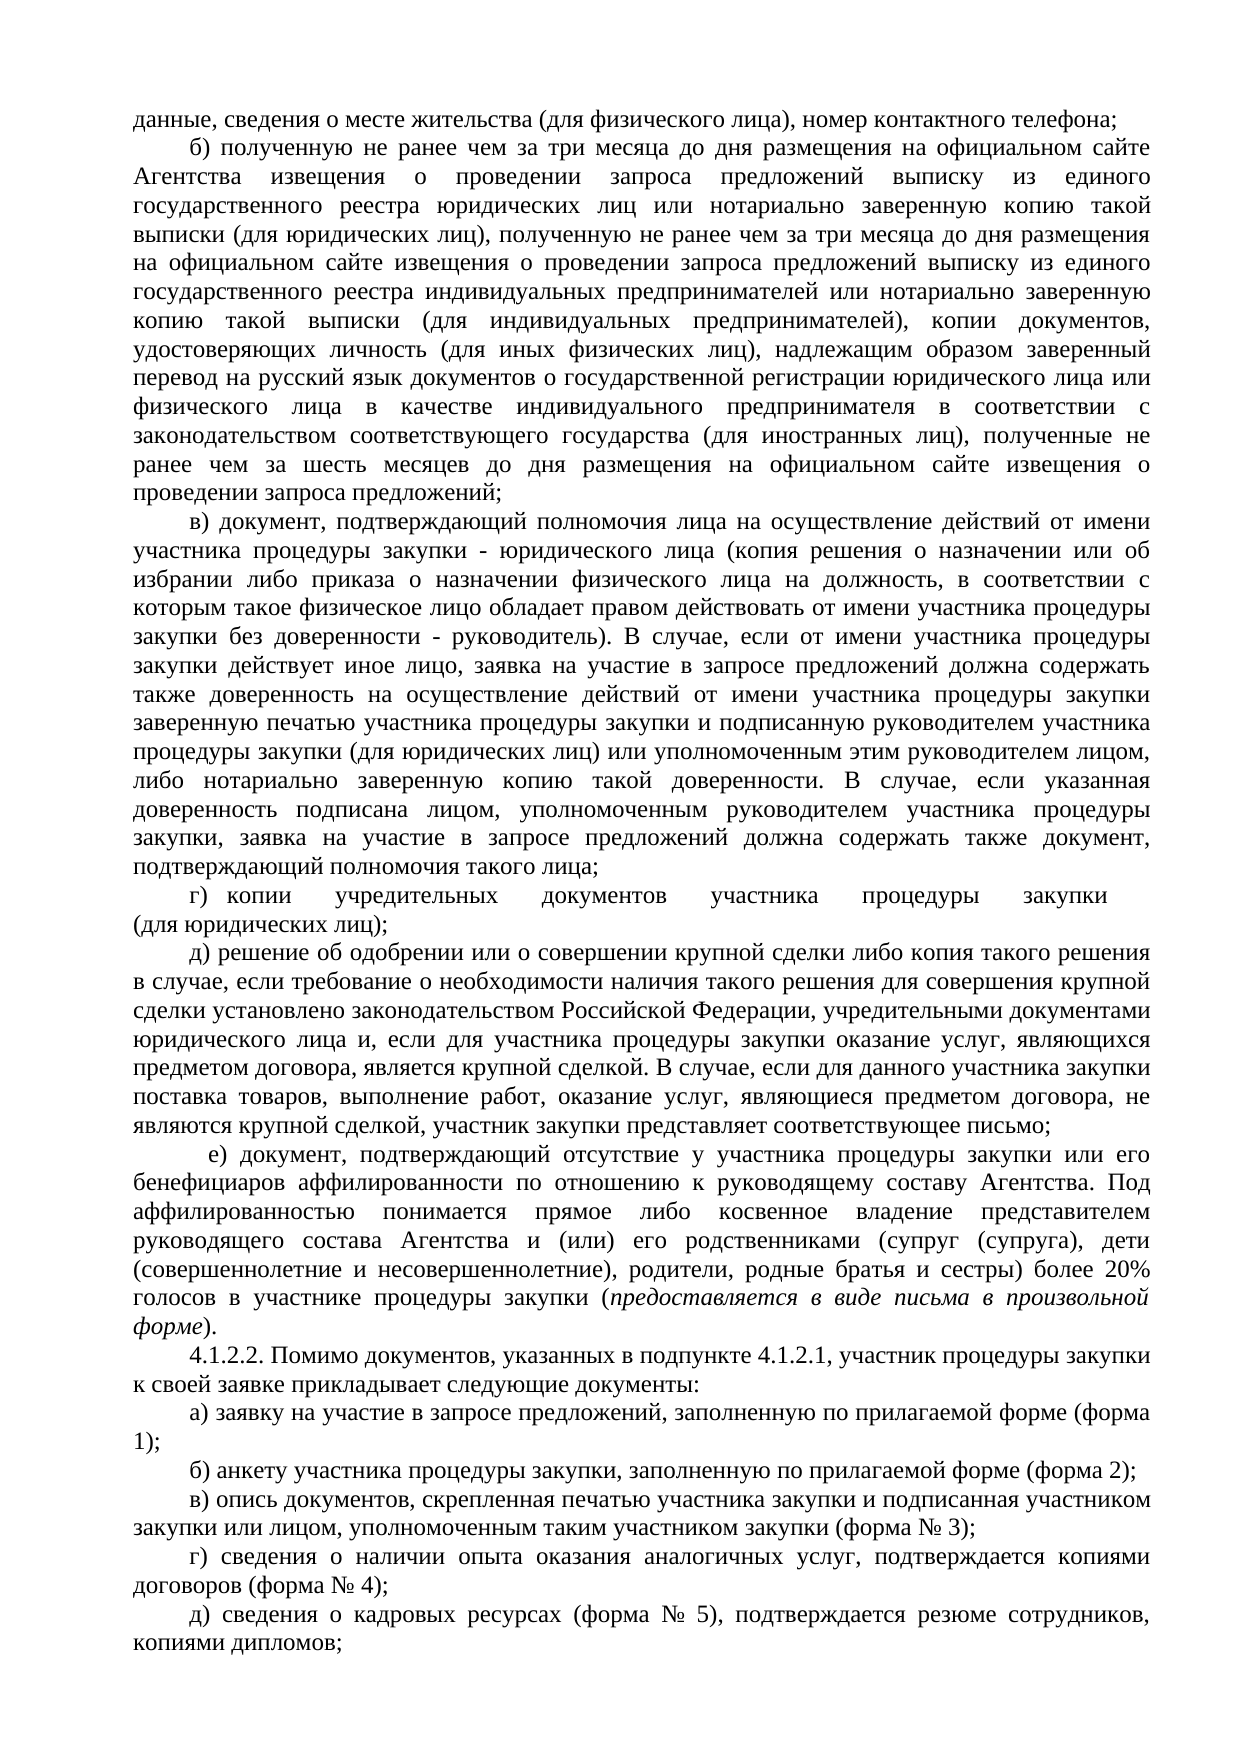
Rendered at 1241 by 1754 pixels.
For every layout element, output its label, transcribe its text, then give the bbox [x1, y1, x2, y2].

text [133, 104, 1152, 132]
text б) анкету участника процедуры закупки, заполненную по прилагаемой форме (форма 2); [133, 1455, 1152, 1484]
text а) заявку на участие в запросе предложений, заполненную по прилагаемой форме (форма 1); [133, 1397, 1152, 1455]
text в) опись документов, скрепленная печатью участника закупки и подписанная участником закупки или лицом, уполномоченным таким участником закупки (форма № 3); [133, 1484, 1152, 1541]
text д) решение об одобрении или о совершении крупной сделки либо копия такого решения в случае, если требование о необходимости наличия такого решения для совершения крупной сделки установлено законодательством Российской Федерации, учредительными документами юридического лица и, если для участника процедуры закупки оказание услуг, являющихся предметом договора, является крупной сделкой. В случае, если для данного участника закупки поставка товаров, выполнение работ, оказание услуг, являющиеся предметом договора, не являются крупной сделкой, участник закупки представляет соответствующее письмо; [133, 937, 1152, 1139]
text в) документ, подтверждающий полномочия лица на осуществление действий от имени участника процедуры закупки - юридического лица (копия решения о назначении или об избрании либо приказа о назначении физического лица на должность, в соответствии с которым такое физическое лицо обладает правом действовать от имени участника процедуры закупки без доверенности - руководитель). В случае, если от имени участника процедуры закупки действует иное лицо, заявка на участие в запросе предложений должна содержать также доверенность на осуществление действий от имени участника процедуры закупки заверенную печатью участника процедуры закупки и подписанную руководителем участника процедуры закупки (для юридических лиц) или уполномоченным этим руководителем лицом, либо нотариально заверенную копию такой доверенности. В случае, если указанная доверенность подписана лицом, уполномоченным руководителем участника процедуры закупки, заявка на участие в запросе предложений должна содержать также документ, подтверждающий полномочия такого лица; [133, 506, 1152, 880]
text е) документ, подтверждающий отсутствие у участника процедуры закупки или его бенефициаров аффилированности по отношению к руководящему составу Агентства. Под аффилированностью понимается прямое либо косвенное владение представителем руководящего состава Агентства и (или) его родственниками (супруг (супруга), дети (совершеннолетние и несовершеннолетние), родители, родные братья и сестры) более 20% голосов в участнике процедуры закупки (предоставляется в виде письма в произвольной форме). [133, 1139, 1152, 1340]
text г) сведения о наличии опыта оказания аналогичных услуг, подтверждается копиями договоров (форма № 4); [133, 1541, 1152, 1599]
text г) копии учредительных документов участника процедуры закупки (для юридических лиц); [133, 880, 1152, 937]
text б) полученную не ранее чем за три месяца до дня размещения на официальном сайте Агентства извещения о проведении запроса предложений выписку из единого государственного реестра юридических лиц или нотариально заверенную копию такой выписки (для юридических лиц), полученную не ранее чем за три месяца до дня размещения на официальном сайте извещения о проведении запроса предложений выписку из единого государственного реестра индивидуальных предпринимателей или нотариально заверенную копию такой выписки (для индивидуальных предпринимателей), копии документов, удостоверяющих личность (для иных физических лиц), надлежащим образом заверенный перевод на русский язык документов о государственной регистрации юридического лица или физического лица в качестве индивидуального предпринимателя в соответствии с законодательством соответствующего государства (для иностранных лиц), полученные не ранее чем за шесть месяцев до дня размещения на официальном сайте извещения о проведении запроса предложений; [133, 132, 1152, 506]
text 4.1.2.2. Помимо документов, указанных в подпункте 4.1.2.1, участник процедуры закупки к своей заявке прикладывает следующие документы: [133, 1340, 1152, 1397]
text д) сведения о кадровых ресурсах (форма № 5), подтверждается резюме сотрудников, копиями дипломов; [133, 1599, 1152, 1656]
